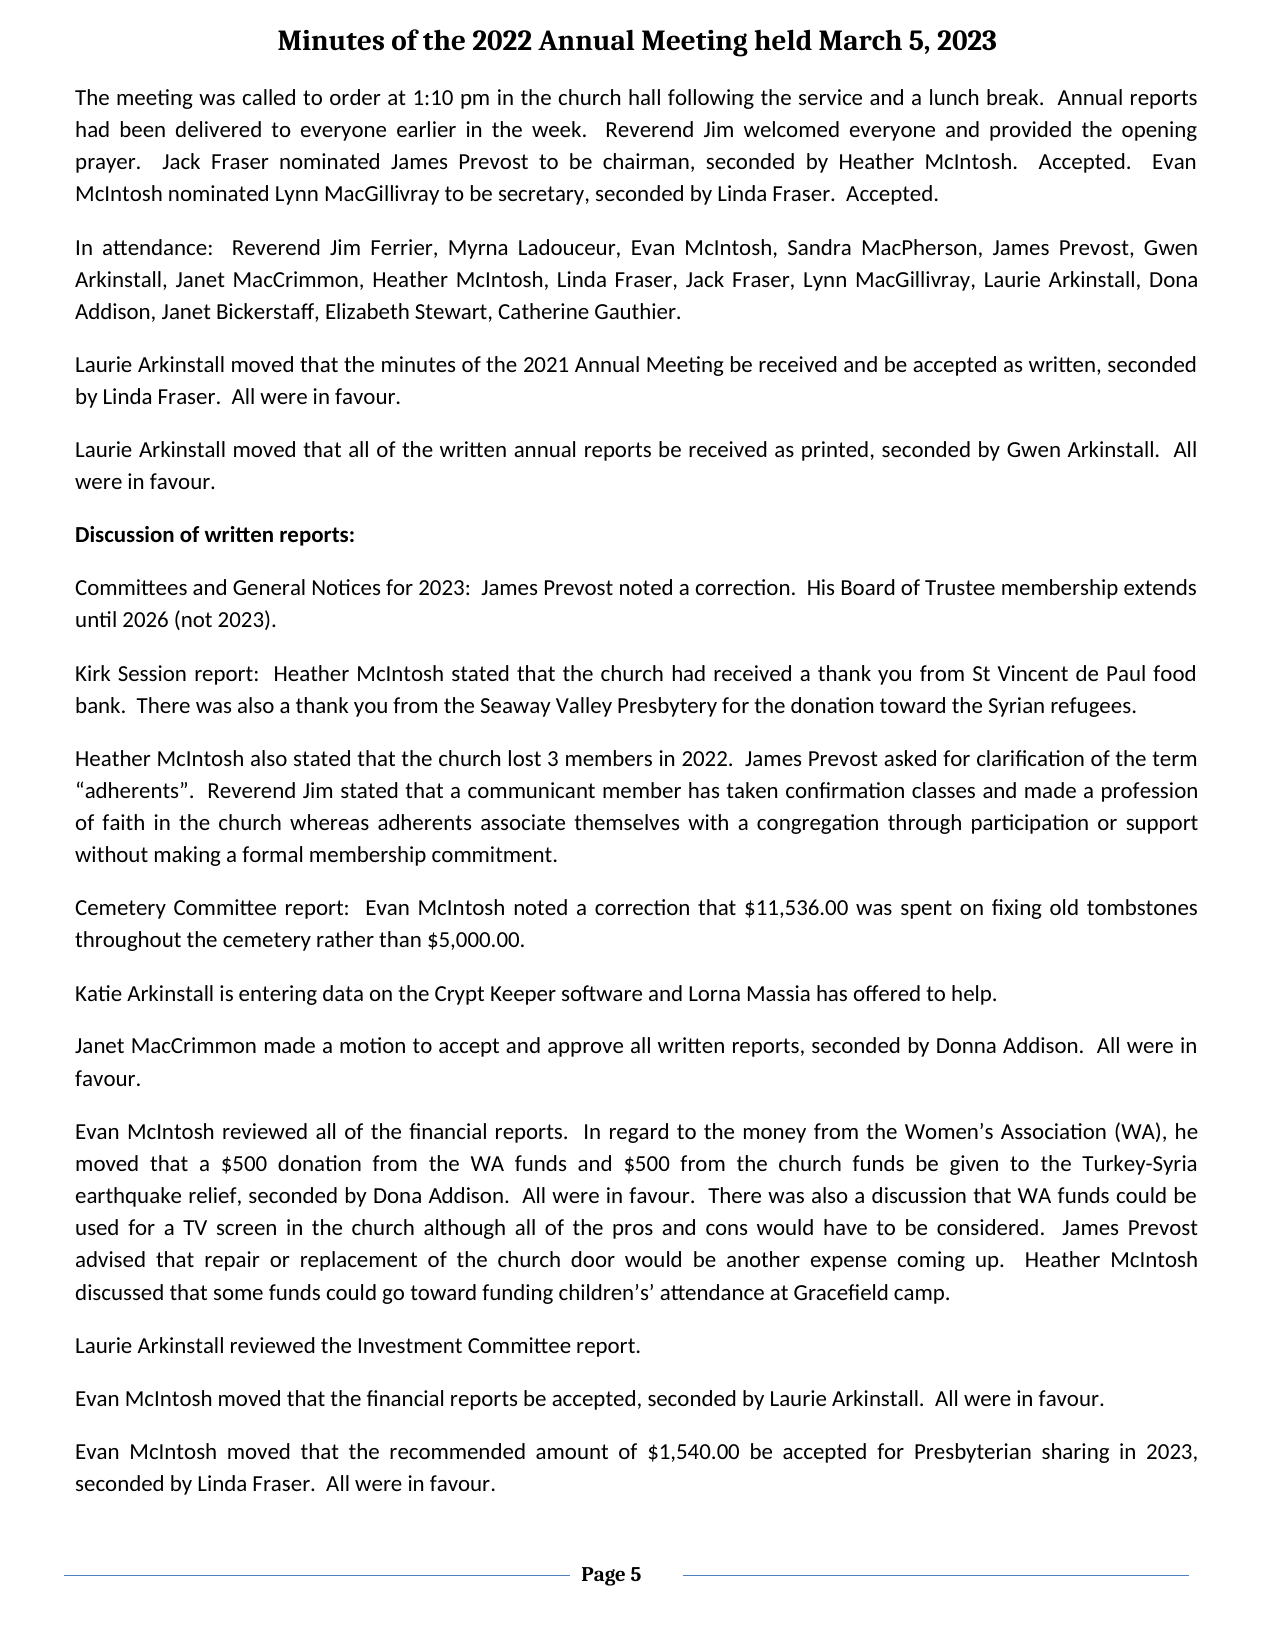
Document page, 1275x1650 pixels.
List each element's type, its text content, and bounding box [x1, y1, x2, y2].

text Laurie Arkinstall moved that all of the written annual reports be received as printed, seconded by Gwen Arkinstall. All were in favour. [75, 435, 1200, 495]
text Cemetery Committee report: Evan McIntosh noted a correction that $11,536.00 was spent on fixing old tombstones throughout the cemetery rather than $5,000.00. [75, 893, 1200, 954]
text Committees and General Notices for 2023: James Prevost noted a correction. His Board of Trustee membership extends until 2026 (not 2023). [75, 573, 1200, 634]
text Katie Arkinstall is entering data on the Crypt Keeper software and Lorna Massia has offered to help. [75, 979, 1200, 1007]
text Janet MacCrimmon made a motion to accept and approve all written reports, seconded by Donna Addison. All were in favour. [75, 1032, 1200, 1092]
text Laurie Arkinstall reviewed the Investment Committee report. [75, 1331, 1200, 1359]
text Evan McIntosh moved that the financial reports be accepted, seconded by Laurie Arkinstall. All were in favour. [75, 1384, 1200, 1412]
text Discussion of written reports: [75, 520, 1200, 548]
text In attendance: Reverend Jim Ferrier, Myrna Ladouceur, Evan McIntosh, Sandra MacPherson, James Prevost, Gwen Arkinstall, Janet MacCrimmon, Heather McIntosh, Linda Fraser, Jack Fraser, Lynn MacGillivray, Laurie Arkinstall, Dona Addison, Janet Bickerstaff, Elizabeth Stewart, Catherine Gauthier. [75, 233, 1200, 325]
text Laurie Arkinstall moved that the minutes of the 2021 Annual Meeting be received and be accepted as written, seconded by Linda Fraser. All were in favour. [75, 350, 1200, 410]
text Heather McIntosh also stated that the church lost 3 members in 2022. James Prevost asked for clarification of the term “adherents”. Reverend Jim stated that a communicant member has taken confirmation classes and made a profession of faith in the church whereas adherents associate themselves with a congregation through participation or support without making a formal membership commitment. [75, 744, 1200, 868]
text Evan McIntosh reviewed all of the financial reports. In regard to the money from the Women’s Association (WA), he moved that a $500 donation from the WA funds and $500 from the church funds be given to the Turkey-Syria earthquake relief, seconded by Dona Addison. All were in favour. There was also a discussion that WA funds could be used for a TV screen in the church although all of the pros and cons would have to be considered. James Prevost advised that repair or replacement of the church door would be another expense coming up. Heather McIntosh discussed that some funds could go toward funding children’s’ attendance at Gracefield camp. [75, 1117, 1200, 1306]
text Evan McIntosh moved that the recommended amount of $1,540.00 be accepted for Presbyterian sharing in 2023, seconded by Linda Fraser. All were in favour. [75, 1437, 1200, 1497]
text The meeting was called to order at 1:10 pm in the church hall following the service and a lunch break. Annual reports had been delivered to everyone earlier in the week. Reverend Jim welcomed everyone and provided the opening prayer. Jack Fraser nominated James Prevost to be chairman, seconded by Heather McIntosh. Accepted. Evan McIntosh nominated Lynn MacGillivray to be secretary, seconded by Linda Fraser. Accepted. [75, 83, 1200, 208]
text Kirk Session report: Heather McIntosh stated that the church had received a thank you from St Vincent de Paul food bank. There was also a thank you from the Seaway Valley Presbytery for the donation toward the Syrian refugees. [75, 659, 1200, 719]
text Minutes of the 2022 Annual Meeting held March 5, 2023 [75, 24, 1200, 57]
